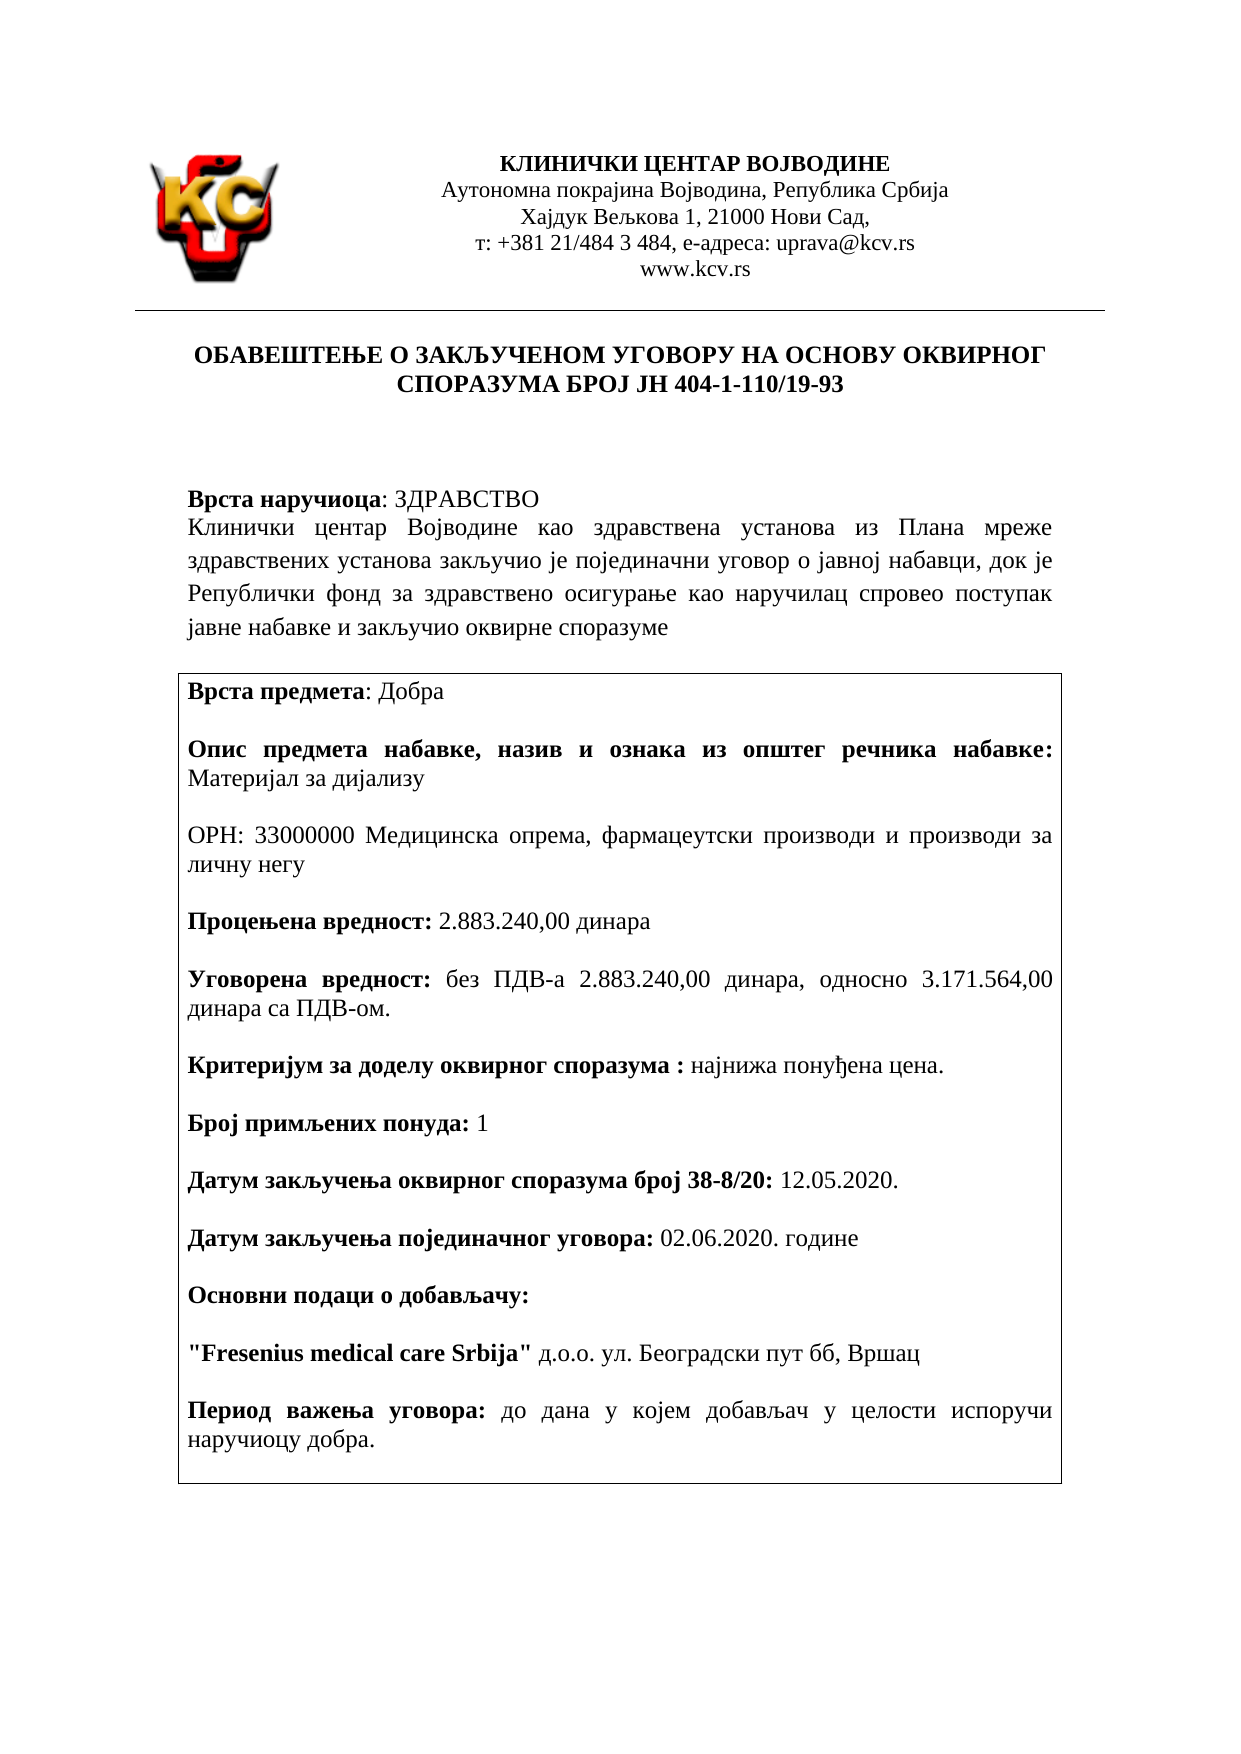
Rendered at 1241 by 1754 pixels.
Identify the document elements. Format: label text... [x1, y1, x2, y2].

text Процењена вредност: 2.883.240,00 динара [187, 906, 1053, 935]
text "Fresenius medical care Srbija" д.о.о. ул. Београдски пут бб, Вршац [187, 1338, 1053, 1366]
text Врста предмета: [179, 674, 1061, 705]
text Клинички центар Војводине као здравствена установа из Плана мреже здравствених установа закључио је појединачни уговор о јавној набавци, док је Републички фонд за здравствено осигурање као наручилац спровео поступак јавне набавке и закључио оквирне споразуме [187, 512, 1053, 640]
table_header КЛИНИЧКИ ЦЕНТАР ВОЈВОДИНЕ Аутономна покрајина Војводина, Република Србија Хајдук Вељкова 1, 21000 Нови Сад, т: +381 21/484 3 484, e-адреса: uprava@kcv.rs www.kcv.rs [285, 150, 1105, 310]
text Уговорена вредност: без ПДВ-а 2.883.240,00 динара, односно 3.171.564,00 динара са ПДВ-ом. [187, 964, 1053, 1021]
text ОРН: 33000000 Медицинска опрема, фармацеутски производи и производи за личну негу [187, 820, 1053, 878]
text Опис предмета набавке, назив и ознака из општег речника набавке: Материјал за дијализу [187, 734, 1053, 791]
text ОБАВЕШТЕЊЕ О ЗАКЉУЧЕНОМ УГОВОРУ НА ОСНОВУ ОКВИРНОГ СПОРАЗУМА БРОЈ ЈН 404-1-110/19-93 [187, 340, 1053, 397]
text Основни подаци о добављачу: [187, 1280, 1053, 1309]
text Критеријум за доделу oквирног споразума : најнижа понуђена цена. [187, 1050, 1053, 1079]
text Датум закључења појединачног уговора: 02.06.2020. године [187, 1223, 1053, 1251]
text Период важења уговора: до дана у којем добављач у целости испоручи наручиоцу добра. [187, 1395, 1053, 1453]
table_header [135, 150, 285, 310]
text Врста наручиоца: ЗДРАВСТВО [187, 484, 1053, 512]
text Датум закључења оквирног споразума број 38-8/20: 12.05.2020. [187, 1165, 1053, 1194]
text Број примљених понуда: 1 [187, 1108, 1053, 1136]
